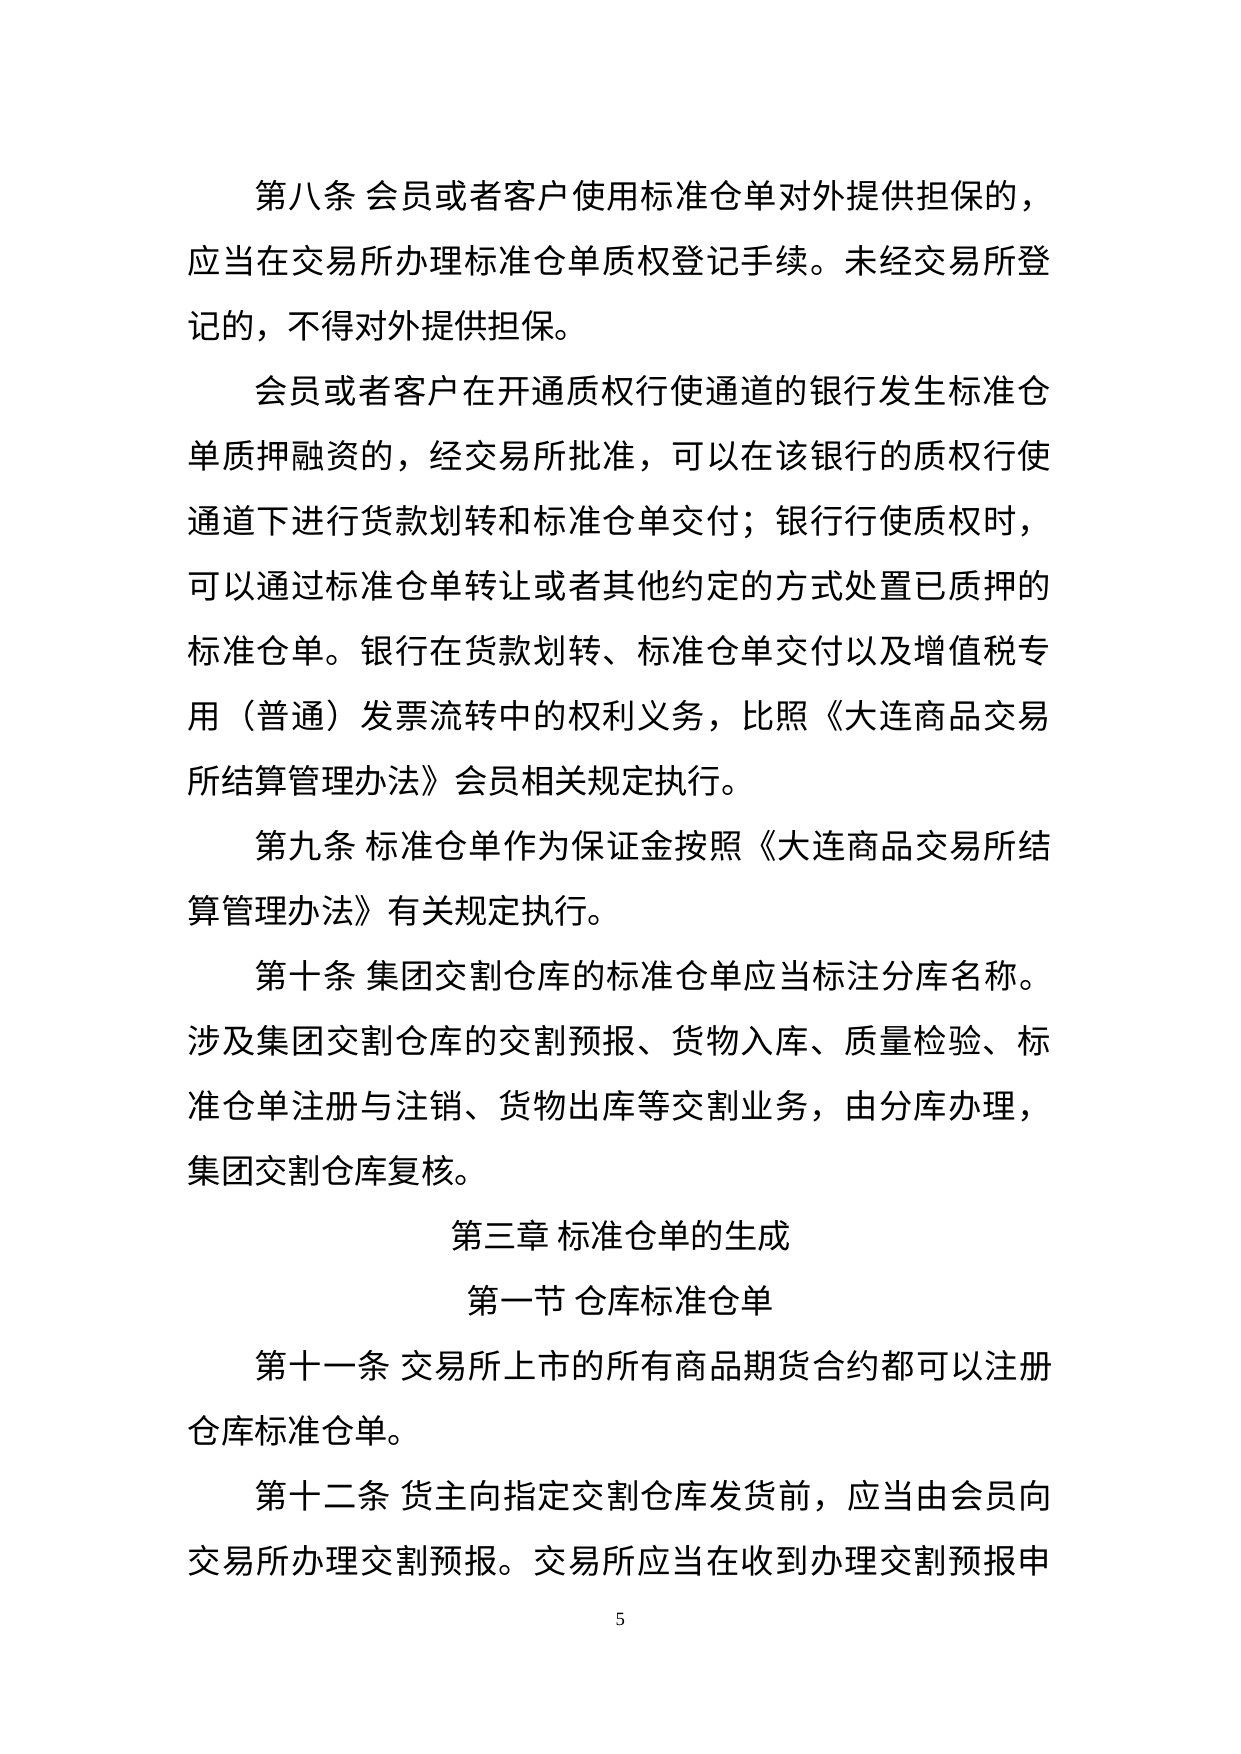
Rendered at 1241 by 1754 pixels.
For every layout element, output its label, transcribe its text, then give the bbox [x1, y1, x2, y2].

text 第一节 仓库标准仓单 [187, 1267, 1053, 1332]
text 第八条 会员或者客户使用标准仓单对外提供担保的，应当在交易所办理标准仓单质权登记手续。未经交易所登记的，不得对外提供担保。 [187, 162, 1053, 357]
text 第三章 标准仓单的生成 [187, 1202, 1053, 1267]
text 第十条 集团交割仓库的标准仓单应当标注分库名称。涉及集团交割仓库的交割预报、货物入库、质量检验、标准仓单注册与注销、货物出库等交割业务，由分库办理，集团交割仓库复核。 [187, 942, 1053, 1202]
text 第九条 标准仓单作为保证金按照《大连商品交易所结算管理办法》有关规定执行。 [187, 812, 1053, 942]
text 会员或者客户在开通质权行使通道的银行发生标准仓单质押融资的，经交易所批准，可以在该银行的质权行使通道下进行货款划转和标准仓单交付；银行行使质权时，可以通过标准仓单转让或者其他约定的方式处置已质押的标准仓单。银行在货款划转、标准仓单交付以及增值税专用（普通）发票流转中的权利义务，比照《大连商品交易所结算管理办法》会员相关规定执行。 [187, 357, 1053, 812]
text 第十一条 交易所上市的所有商品期货合约都可以注册仓库标准仓单。 [187, 1332, 1053, 1462]
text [187, 1462, 1053, 1592]
